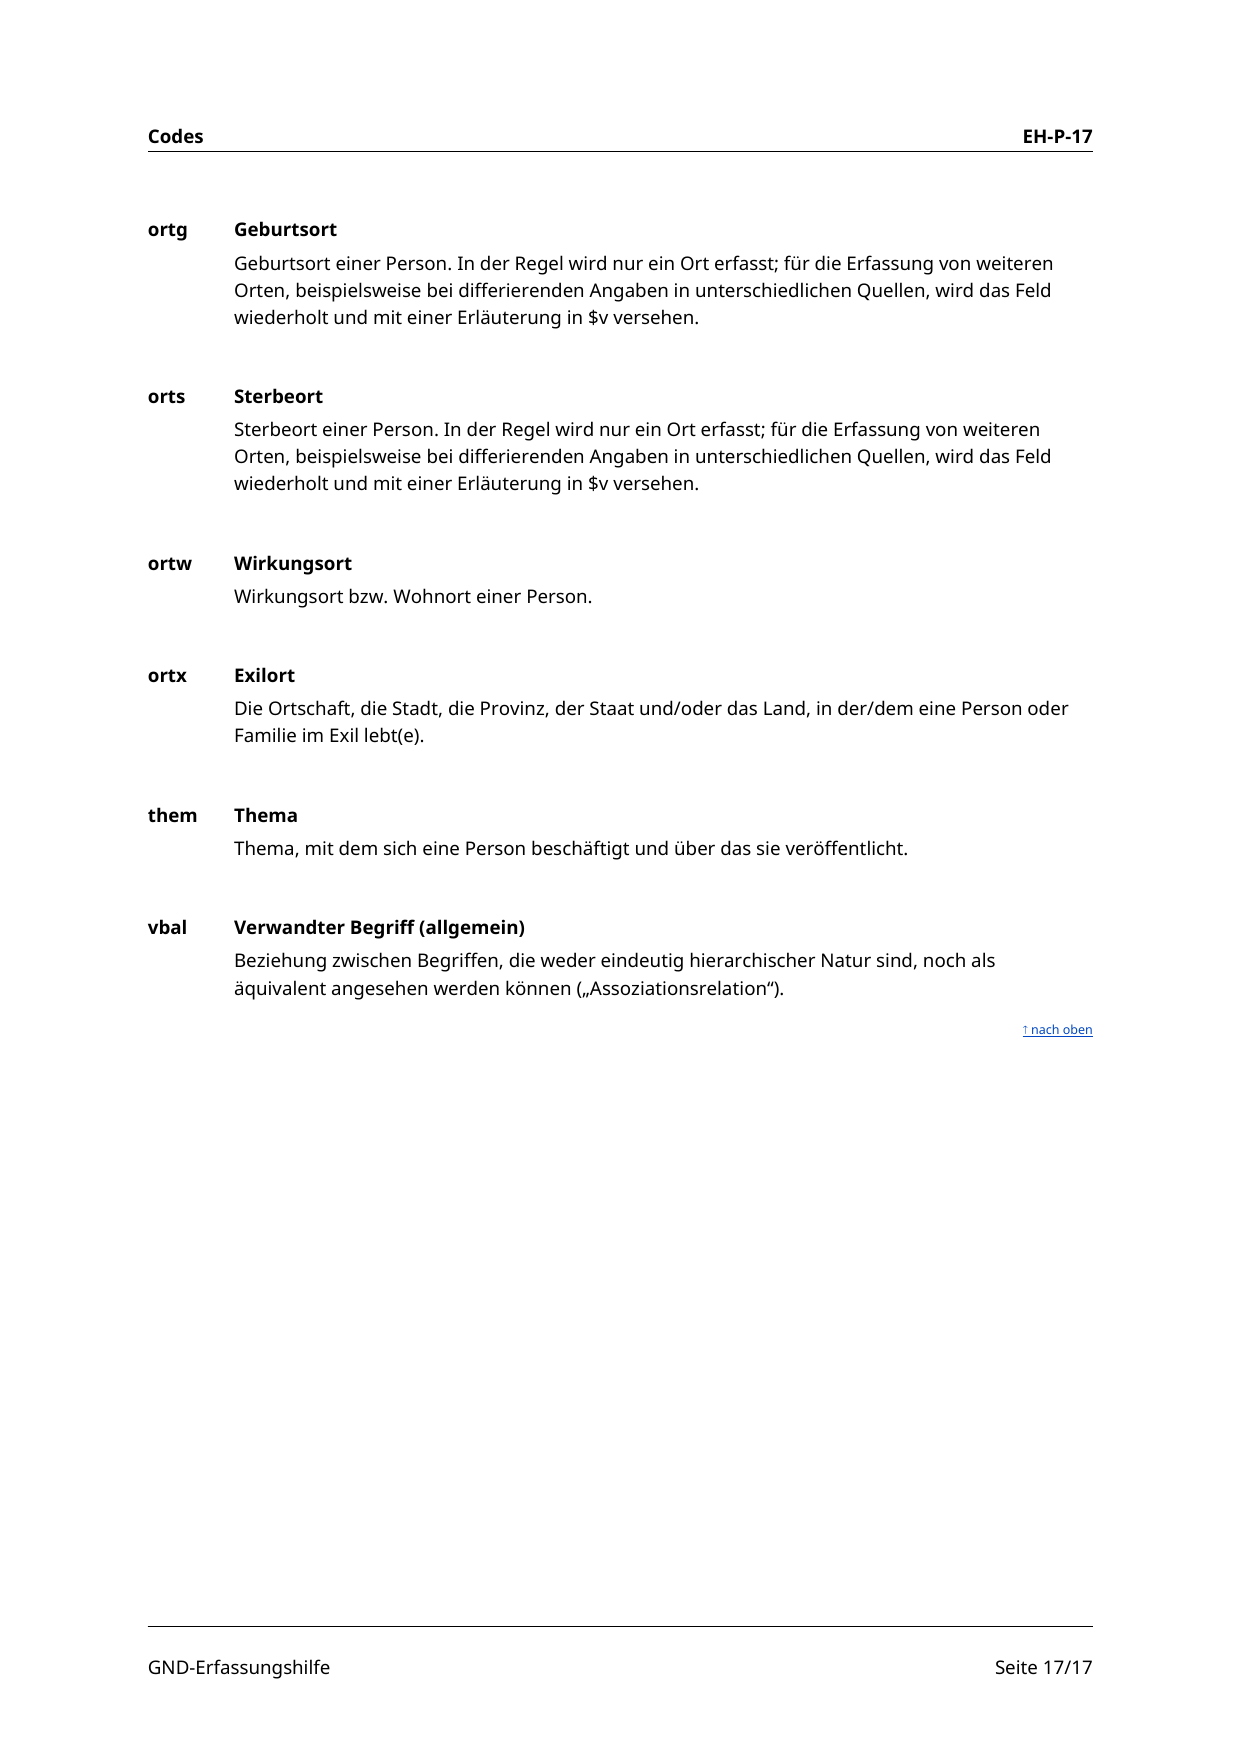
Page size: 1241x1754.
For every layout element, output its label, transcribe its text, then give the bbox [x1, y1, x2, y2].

text Wirkungsort bzw. Wohnort einer Person. [234, 582, 1093, 609]
text ortg Geburtsort [148, 215, 1093, 242]
text Thema, mit dem sich eine Person beschäftigt und über das sie veröffentlicht. [234, 834, 1093, 861]
text vbal Verwandter Begriff (allgemein) [148, 913, 1093, 940]
text orts Sterbeort [148, 382, 1093, 409]
text nach oben [148, 1013, 1093, 1040]
text ortw Wirkungsort [148, 548, 1093, 575]
text Beziehung zwischen Begriffen, die weder eindeutig hierarchischer Natur sind, noch als äquivalent angesehen werden können („Assoziationsrelation“). [234, 946, 1093, 1000]
text Die Ortschaft, die Stadt, die Provinz, der Staat und/oder das Land, in der/dem eine Person oder Familie im Exil lebt(e). [234, 694, 1093, 748]
text Geburtsort einer Person. In der Regel wird nur ein Ort erfasst; für die Erfassung von weiteren Orten, beispielsweise bei differierenden Angaben in unterschiedlichen Quellen, wird das Feld wiederholt und mit einer Erläuterung in $v versehen. [234, 248, 1093, 329]
text ortx Exilort [148, 661, 1093, 688]
text them Thema [148, 800, 1093, 827]
text Sterbeort einer Person. In der Regel wird nur ein Ort erfasst; für die Erfassung von weiteren Orten, beispielsweise bei differierenden Angaben in unterschiedlichen Quellen, wird das Feld wiederholt und mit einer Erläuterung in $v versehen. [234, 415, 1093, 496]
